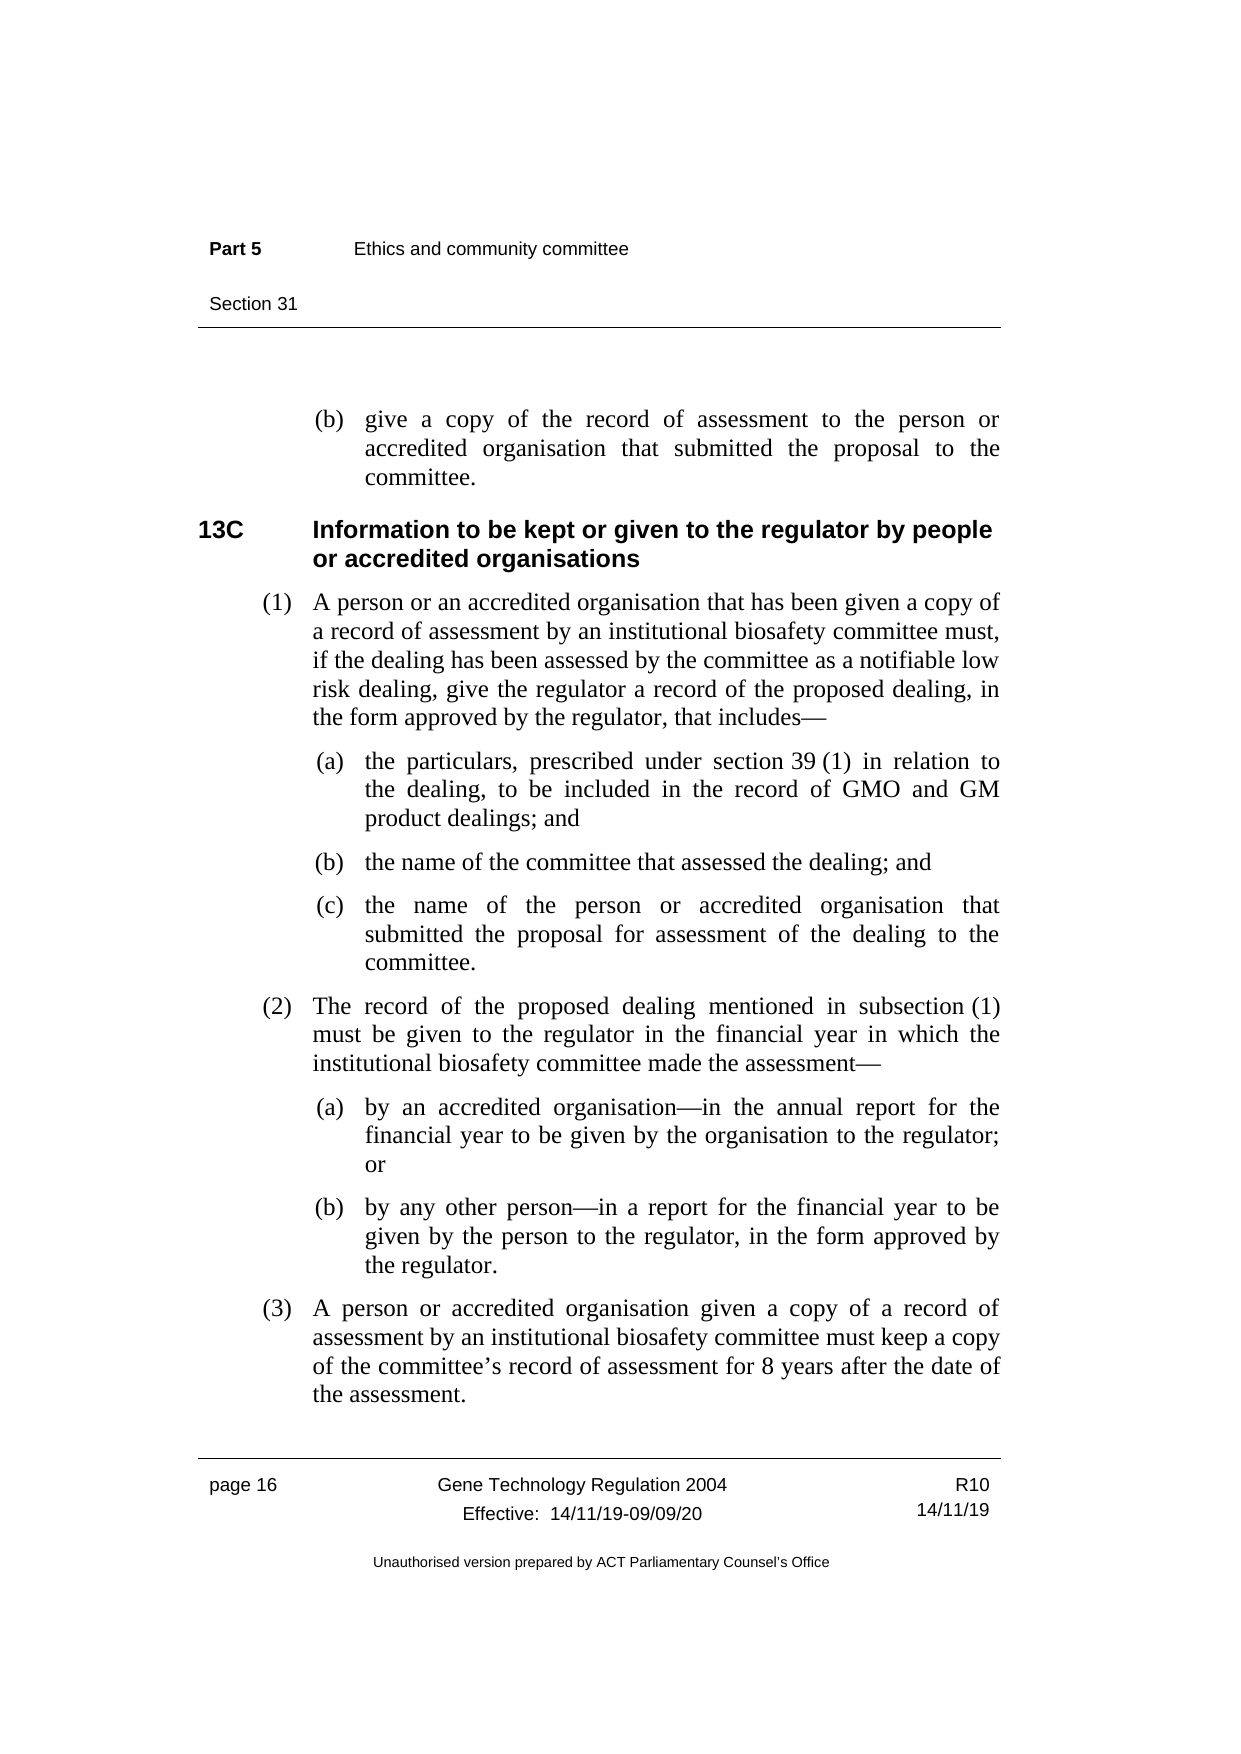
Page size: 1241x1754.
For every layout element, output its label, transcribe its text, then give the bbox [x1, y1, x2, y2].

text (a) the particulars, prescribed under section 39 (1) in relation to the dealing, to be included in the record of GMO and GM product dealings; and [198, 746, 1001, 832]
text (b) give a copy of the record of assessment to the person or accredited organisation that submitted the proposal to the committee. [198, 404, 1001, 490]
text (a) by an accredited organisation—in the annual report for the financial year to be given by the organisation to the regulator; or [198, 1092, 1001, 1178]
text (b) the name of the committee that assessed the dealing; and [198, 847, 1001, 875]
text (b) by any other person—in a report for the financial year to be given by the person to the regulator, in the form approved by the regulator. [198, 1192, 1001, 1279]
text (2) The record of the proposed dealing mentioned in subsection (1) must be given to the regulator in the financial year in which the institutional biosafety committee made the assessment— [198, 991, 1001, 1077]
text (c) the name of the person or accredited organisation that submitted the proposal for assessment of the dealing to the committee. [198, 890, 1001, 976]
text 13C Information to be kept or given to the regulator by people or accredited organisations [198, 515, 1001, 573]
text (1) A person or an accredited organisation that has been given a copy of a record of assessment by an institutional biosafety committee must, if the dealing has been assessed by the committee as a notifiable low risk dealing, give the regulator a record of the proposed dealing, in the form approved by the regulator, that includes— [198, 587, 1001, 731]
text (3) A person or accredited organisation given a copy of a record of assessment by an institutional biosafety committee must keep a copy of the committee’s record of assessment for 8 years after the date of the assessment. [198, 1293, 1001, 1408]
